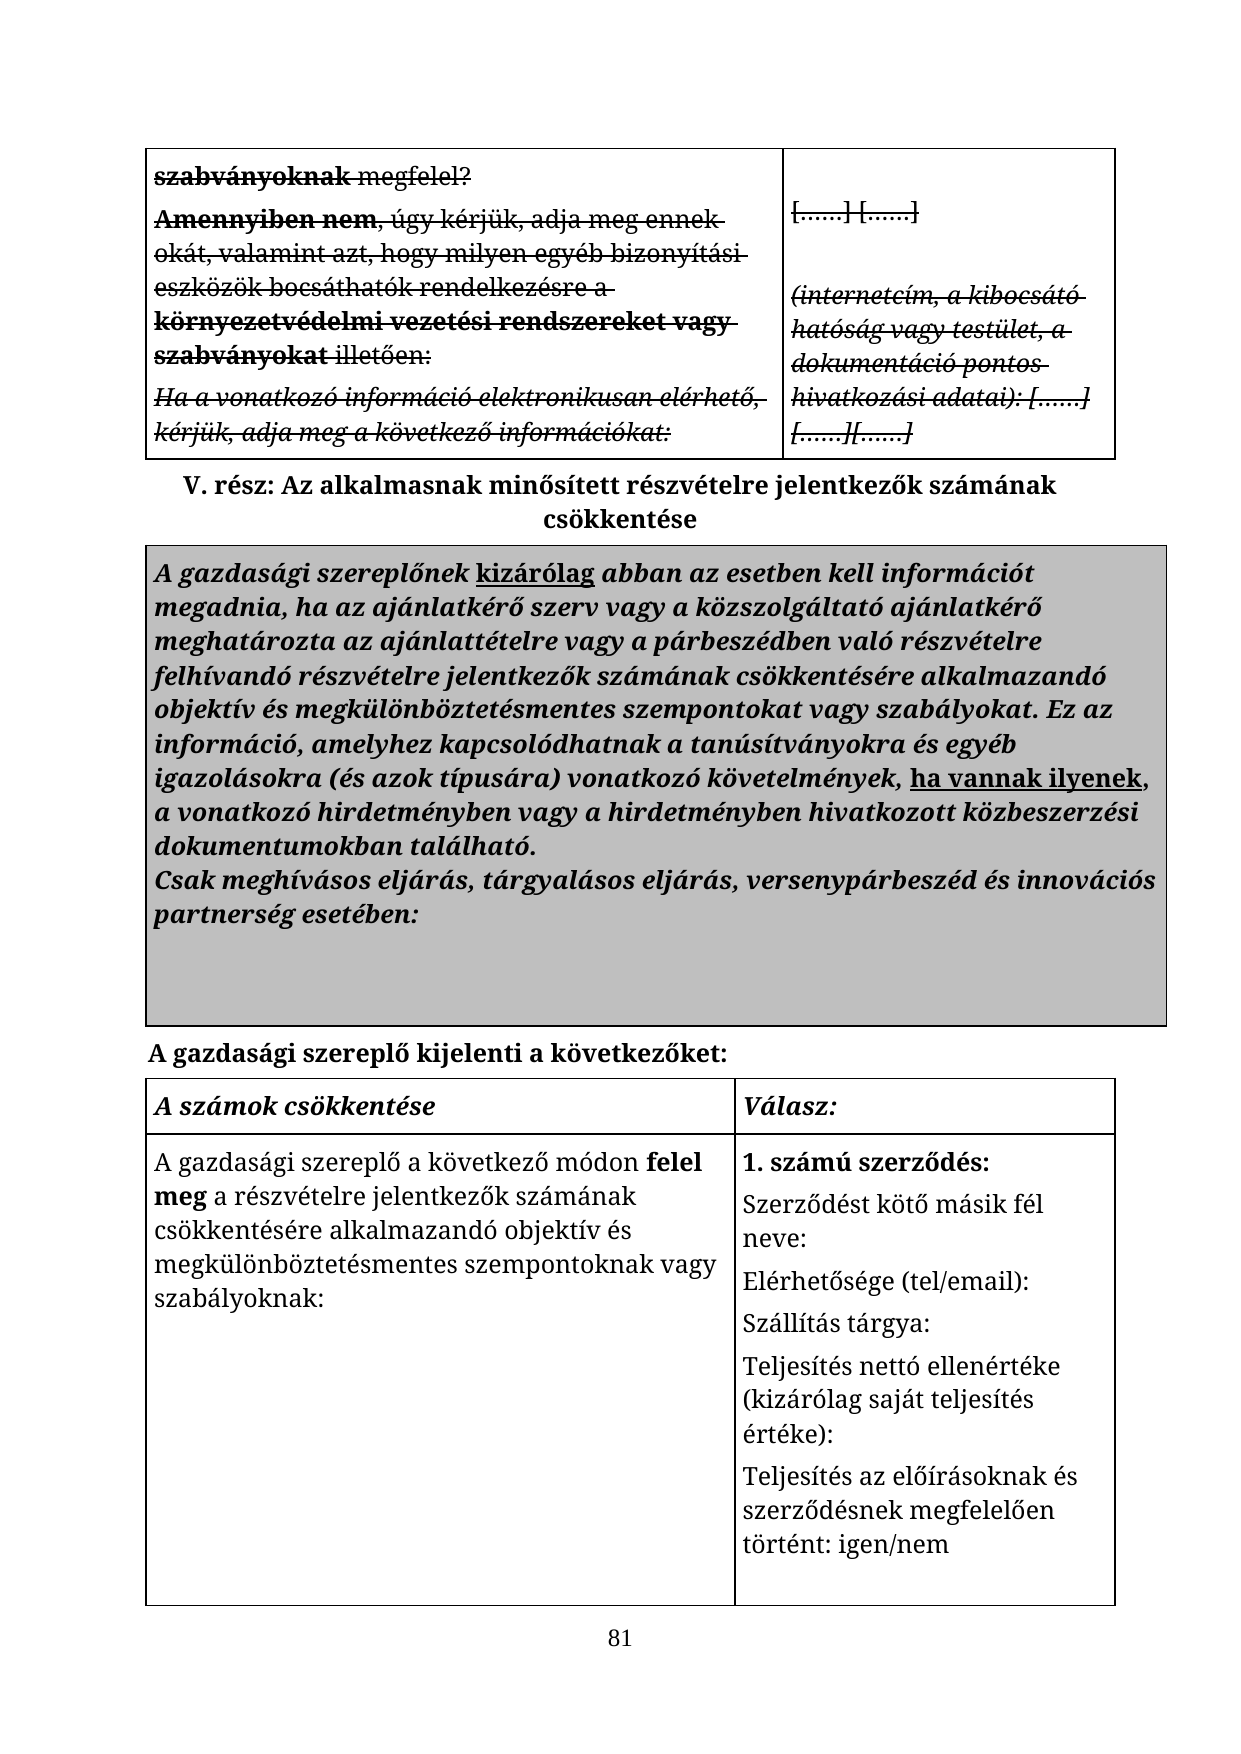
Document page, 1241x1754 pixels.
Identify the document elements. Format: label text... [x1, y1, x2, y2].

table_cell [736, 1135, 1114, 1605]
table_header Válasz: [736, 1079, 1114, 1133]
table_header A gazdasági szereplőnek kizárólag abban az esetben kell információt megadnia, ha az ajánlatkérő szerv vagy a közszolgáltató ajánlatkérő meghatározta az ajánlattételre vagy a párbeszédben való részvételre felhívandó részvételre jelentkezők számának csökkentésére alkalmazandó objektív és megkülönböztetésmentes szempontokat vagy szabályokat. Ez az információ, amelyhez kapcsolódhatnak a tanúsítványokra és egyéb igazolásokra (és azok típusára) vonatkozó követelmények, ha vannak ilyenek, a vonatkozó hirdetményben vagy a hirdetményben hivatkozott közbeszerzési dokumentumokban található. Csak meghívásos eljárás, tárgyalásos eljárás, versenypárbeszéd és innovációs partnerség esetében: [147, 546, 1166, 1025]
text A gazdasági szereplő kijelenti a következőket: [148, 1035, 1093, 1069]
table_header A számok csökkentése [147, 1079, 734, 1133]
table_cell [147, 1135, 734, 1605]
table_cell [147, 149, 782, 458]
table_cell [784, 149, 1114, 458]
text V. rész: Az alkalmasnak minősített részvételre jelentkezők számának csökkentése [148, 468, 1093, 536]
